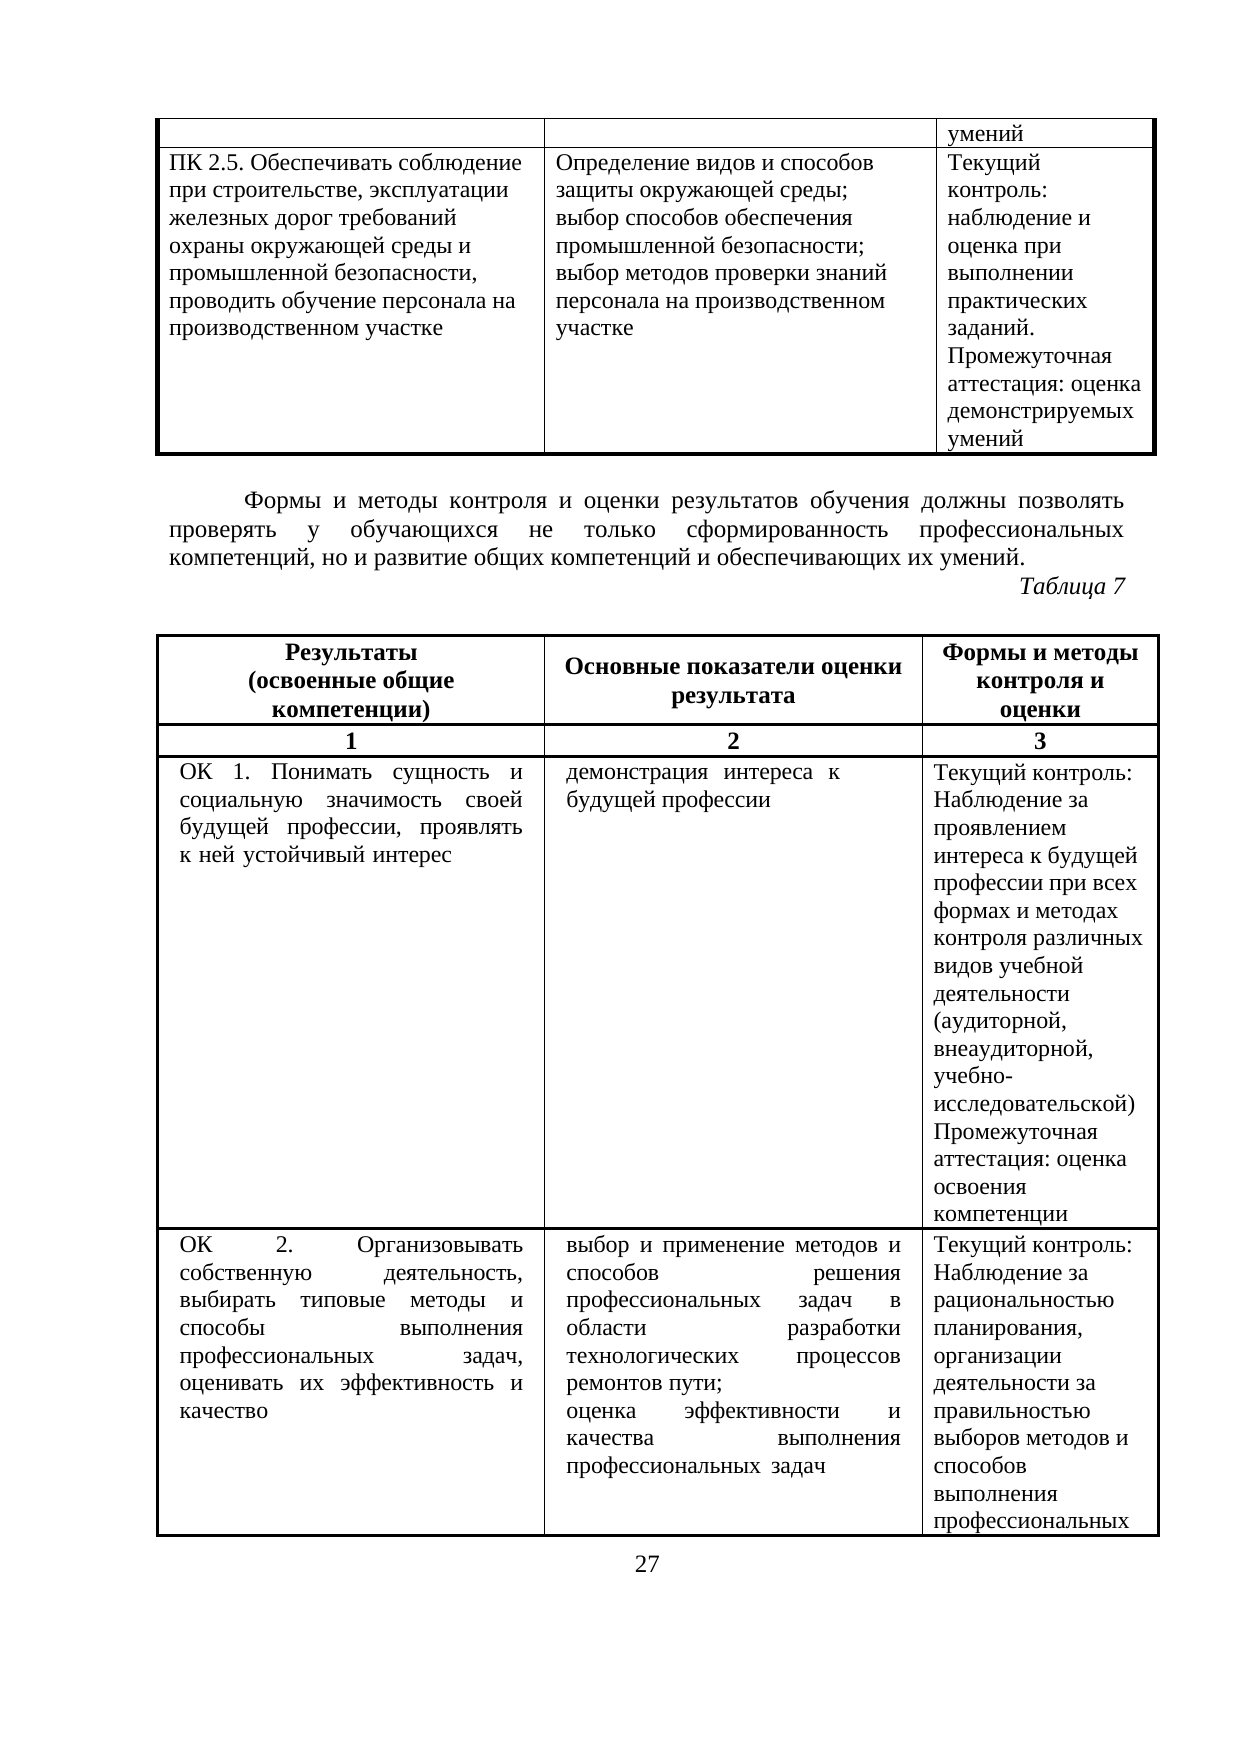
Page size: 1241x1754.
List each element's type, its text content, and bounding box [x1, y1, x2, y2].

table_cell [937, 119, 1152, 147]
table_cell Определение видов и способов защиты окружающей среды; выбор способов обеспечения промышленной безопасности; выбор методов проверки знаний персонала на производственном участке [545, 148, 936, 451]
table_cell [160, 119, 544, 147]
table_cell 2 [545, 726, 922, 755]
text Формы и методы контроля и оценки результатов обучения должны позволять проверять у обучающихся не только сформированность профессиональных компетенций, но и развитие общих компетенций и обеспечивающих их умений. [169, 485, 1125, 571]
text Таблица 7 [169, 571, 1125, 600]
table_header Результаты (освоенные общие компетенции) [159, 637, 544, 723]
table_cell 3 [923, 726, 1157, 755]
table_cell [923, 1230, 1157, 1534]
table_cell 1 [159, 726, 544, 755]
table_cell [159, 1230, 544, 1534]
table_header Основные показатели оценки результата [545, 637, 922, 723]
table_cell Текущий контроль: Наблюдение за проявлением интереса к будущей профессии при всех формах и методах контроля различных видов учебной деятельности (аудиторной, внеаудиторной, учебно-исследовательской) Промежуточная аттестация: оценка освоения компетенции [923, 758, 1157, 1227]
table_header Формы и методы контроля и оценки [923, 637, 1157, 723]
table_cell ПК 2.5. Обеспечивать соблюдение при строительстве, эксплуатации железных дорог требований охраны окружающей среды и промышленной безопасности, проводить обучение персонала на производственном участке [160, 148, 544, 451]
table_cell Текущий контроль: наблюдение и оценка при выполнении практических заданий. Промежуточная аттестация: оценка демонстрируемых умений [937, 148, 1152, 451]
table_cell демонстрация интереса к будущей профессии [545, 758, 922, 1227]
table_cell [545, 119, 936, 147]
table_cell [545, 1230, 922, 1534]
table_cell ОК 1. Понимать сущность и социальную значимость своей будущей профессии, проявлять к ней устойчивый интерес [159, 758, 544, 1227]
